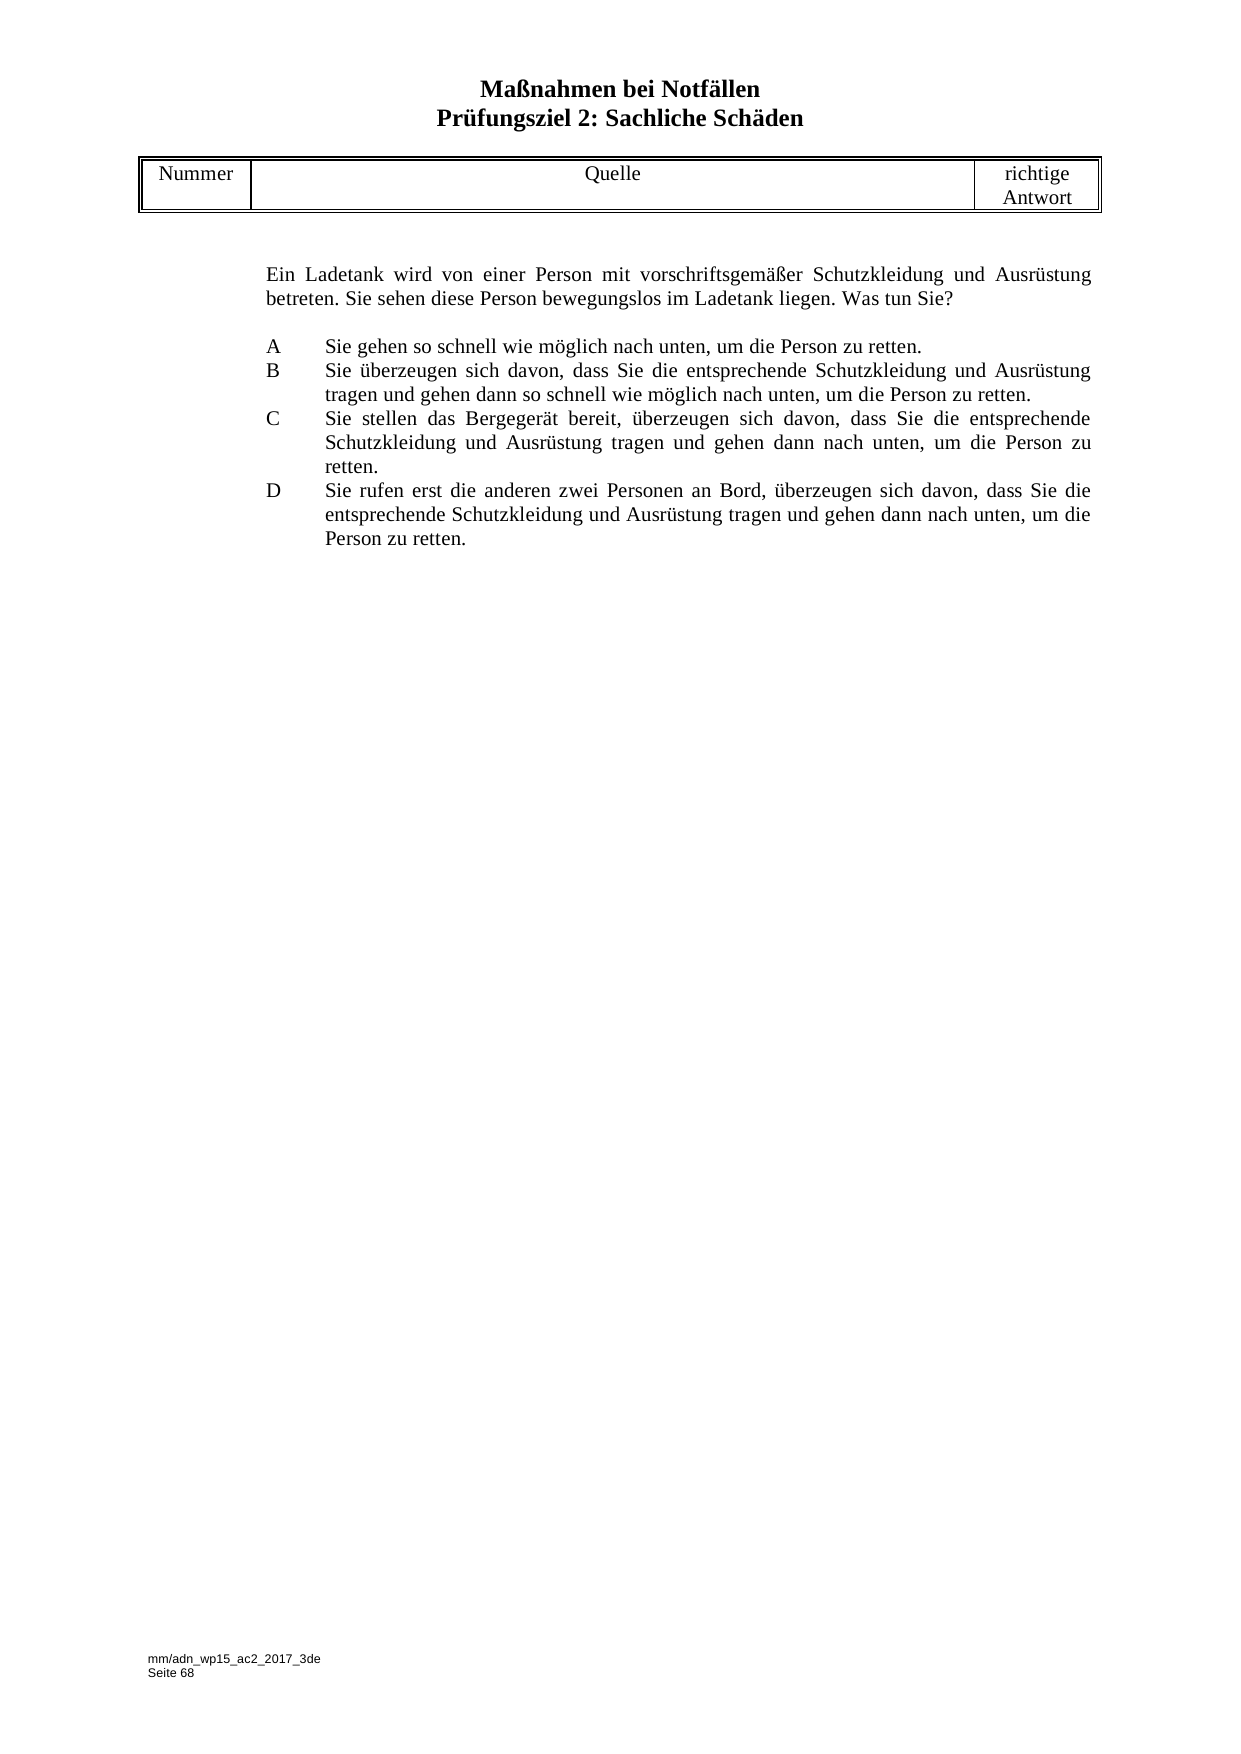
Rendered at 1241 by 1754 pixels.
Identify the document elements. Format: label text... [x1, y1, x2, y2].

text B Sie überzeugen sich davon, dass Sie die entsprechende Schutzkleidung und Ausrüstung tragen und gehen dann so schnell wie möglich nach unten, um die Person zu retten. [148, 358, 1093, 406]
text A Sie gehen so schnell wie möglich nach unten, um die Person zu retten. [148, 334, 1093, 358]
text D Sie rufen erst die anderen zwei Personen an Bord, überzeugen sich davon, dass Sie die entsprechende Schutzkleidung und Ausrüstung tragen und gehen dann nach unten, um die Person zu retten. [148, 478, 1093, 550]
text C Sie stellen das Bergegerät bereit, überzeugen sich davon, dass Sie die entsprechende Schutzkleidung und Ausrüstung tragen und gehen dann nach unten, um die Person zu retten. [148, 406, 1093, 478]
text Ein Ladetank wird von einer Person mit vorschriftsgemäßer Schutzkleidung und Ausrüstung betreten. Sie sehen diese Person bewegungslos im Ladetank liegen. Was tun Sie? [148, 262, 1093, 310]
